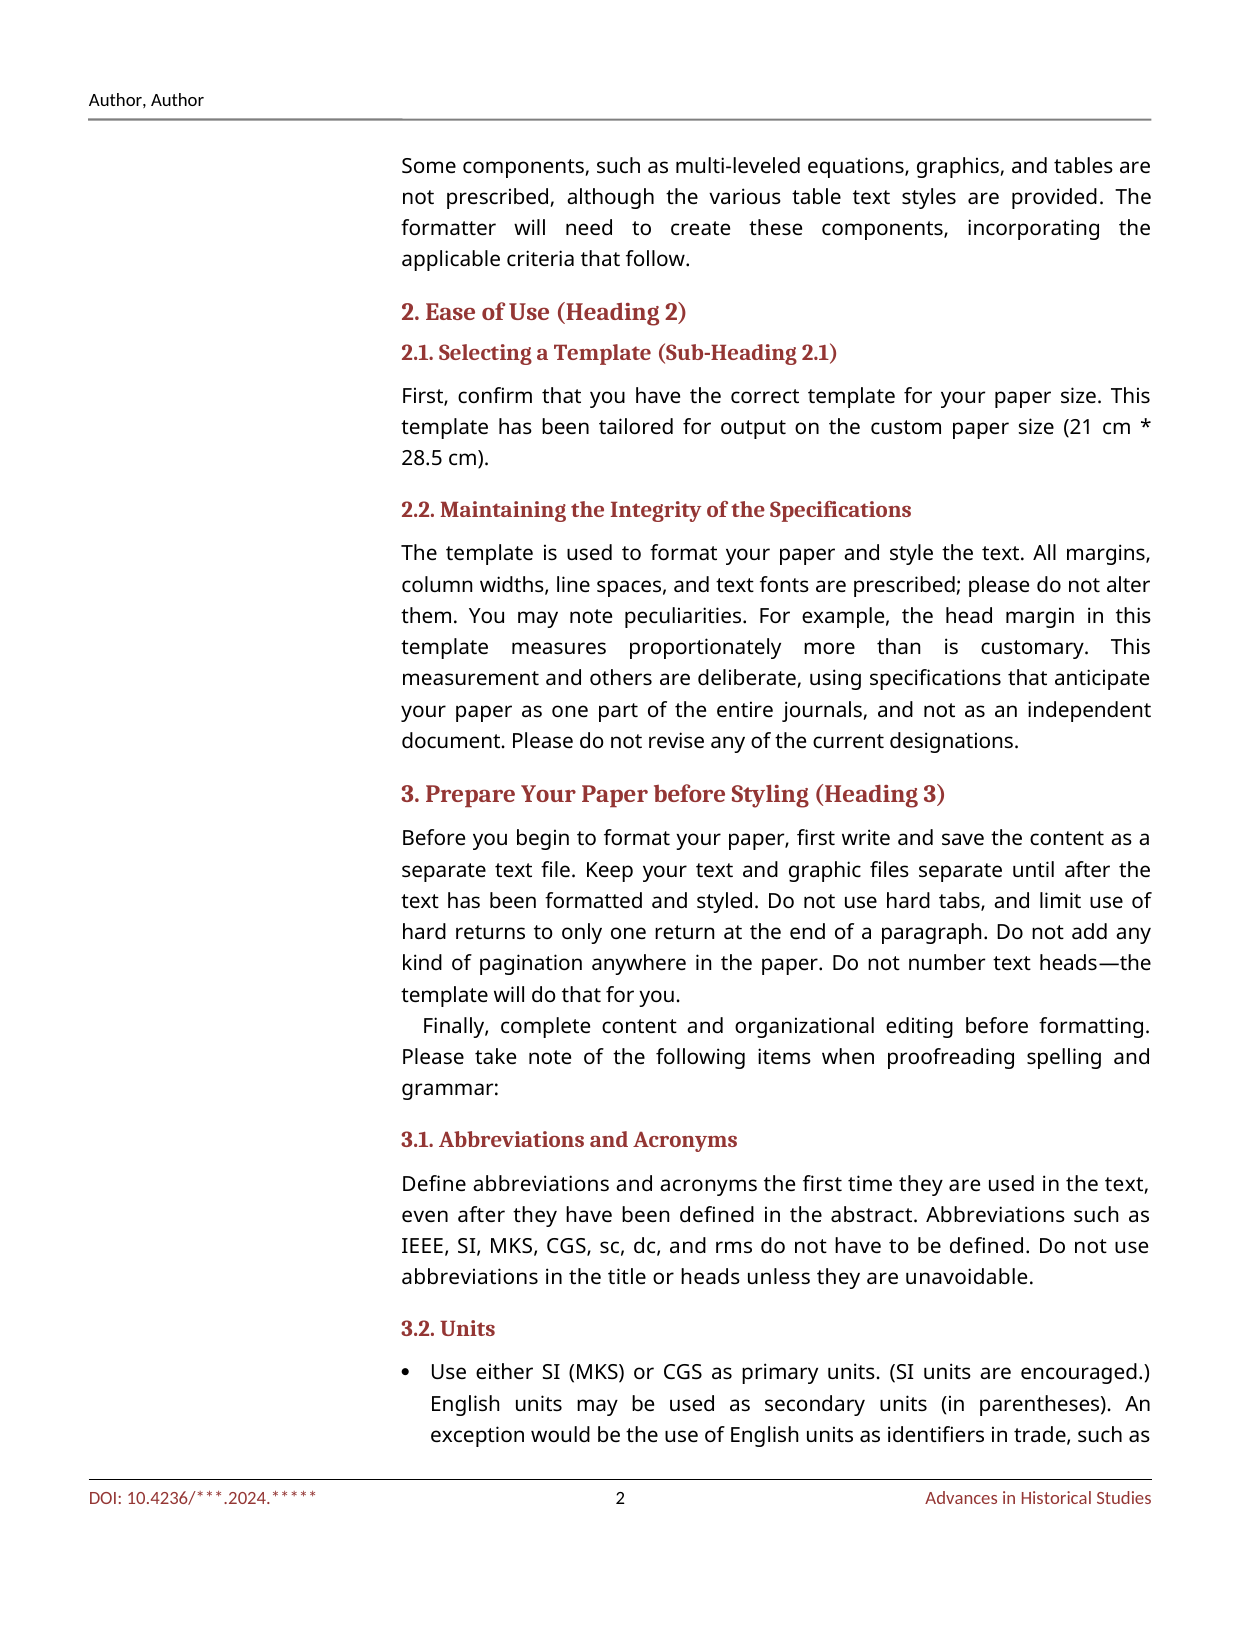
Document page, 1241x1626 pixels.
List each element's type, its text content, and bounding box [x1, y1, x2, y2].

text 2.1. Selecting a Template (Sub-Heading 2.1) [401, 339, 1152, 366]
text Define abbreviations and acronyms the first time they are used in the text, even after they have been defined in the abstract. Abbreviations such as IEEE, SI, MKS, CGS, sc, dc, and rms do not have to be defined. Do not use abbreviations in the title or heads unless they are unavoidable. [401, 1166, 1152, 1291]
text 3.1. Abbreviations and Acronyms [401, 1127, 1152, 1153]
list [402, 1355, 1152, 1448]
text Before you begin to format your paper, first write and save the content as a separate text file. Keep your text and graphic files separate until after the text has been formatted and styled. Do not use hard tabs, and limit use of hard returns to only one return at the end of a paragraph. Do not add any kind of pagination anywhere in the paper. Do not number text heads—the template will do that for you. [401, 821, 1152, 1008]
text 2. Ease of Use (Heading 2) [401, 298, 1152, 327]
text Finally, complete content and organizational editing before formatting. Please take note of the following items when proofreading spelling and grammar: [401, 1008, 1152, 1102]
text 3.2. Units [401, 1316, 1152, 1342]
text 3. Prepare Your Paper before Styling (Heading 3) [401, 779, 1152, 808]
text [401, 148, 1152, 273]
text First, confirm that you have the correct template for your paper size. This template has been tailored for output on the custom paper size (21 cm * 28.5 cm). [401, 378, 1152, 472]
text The template is used to format your paper and style the text. All margins, column widths, line spaces, and text fonts are prescribed; please do not alter them. You may note peculiarities. For example, the head margin in this template measures proportionately more than is customary. This measurement and others are deliberate, using specifications that anticipate your paper as one part of the entire journals, and not as an independent document. Please do not revise any of the current designations. [401, 536, 1152, 754]
text 2.2. Maintaining the Integrity of the Specifications [401, 497, 1152, 523]
